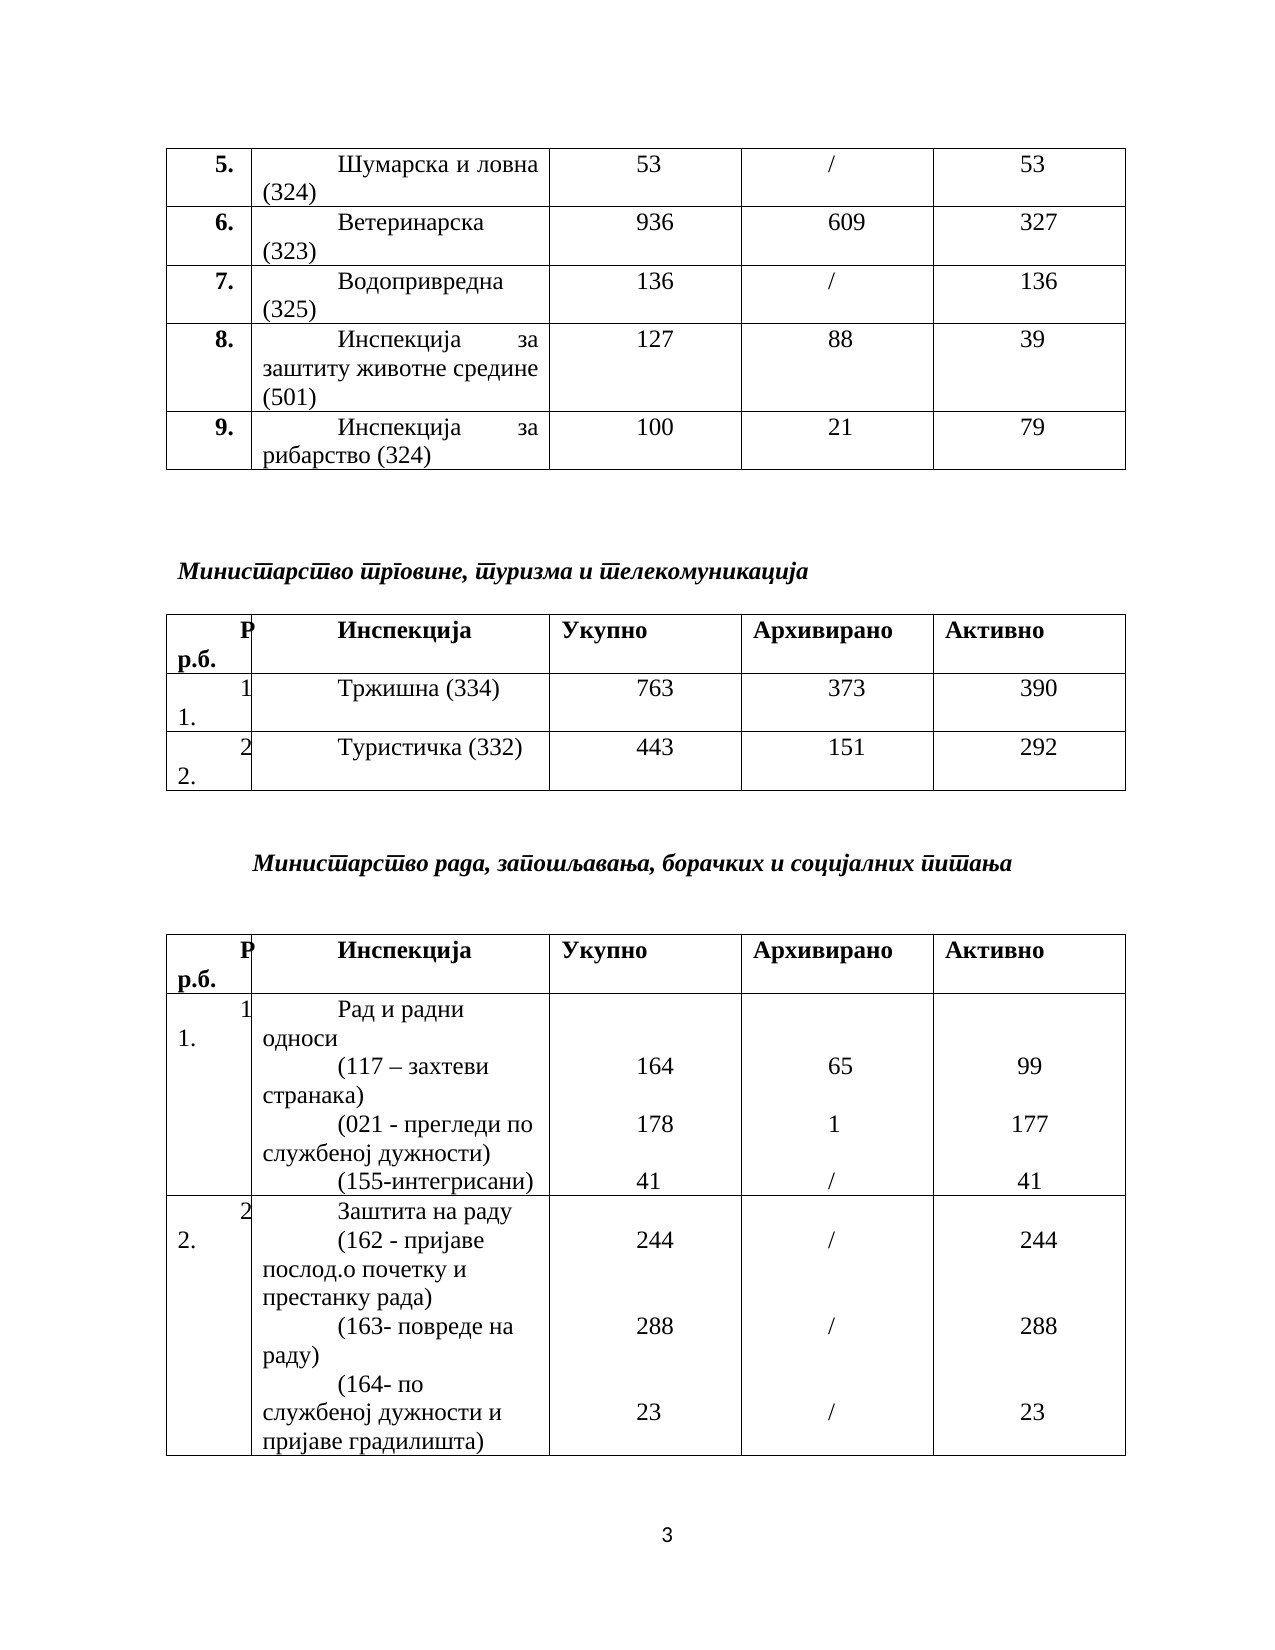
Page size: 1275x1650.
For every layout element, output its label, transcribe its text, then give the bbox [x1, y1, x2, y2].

table_header Активно [934, 935, 1125, 993]
table_cell Рад и радни односи (117 – захтеви странака) (021 - прегледи по службеној дужности) (155-интегрисани) [252, 994, 549, 1195]
table_header Рр.б. [167, 615, 251, 672]
table_cell 39 [934, 324, 1125, 411]
table_cell [167, 207, 251, 265]
table_header Активно [934, 615, 1125, 672]
table_header Инспекција [252, 935, 549, 993]
table_header Укупно [550, 615, 741, 672]
table_cell Инспекција за рибарство (324) [252, 412, 549, 469]
table_cell 21 [742, 412, 933, 469]
table_cell 65 1 / [742, 994, 933, 1195]
table_cell 151 [742, 732, 933, 789]
table_cell Туристичка (332) [252, 732, 549, 789]
table_cell [167, 266, 251, 323]
table_cell 373 [742, 674, 933, 731]
table_cell 99 177 41 [934, 994, 1125, 1195]
table_cell / [742, 149, 933, 206]
table_header Архивирано [742, 935, 933, 993]
table_cell 100 [550, 412, 741, 469]
table_cell 936 [550, 207, 741, 265]
table_cell 609 [742, 207, 933, 265]
table_cell 136 [550, 266, 741, 323]
table_cell Заштита на раду (162 - пријаве послод.о почетку и престанку рада) (163- повреде на раду) (164- по службеној дужности и пријаве градилишта) [252, 1196, 549, 1455]
table_cell [167, 412, 251, 469]
table_cell 390 [934, 674, 1125, 731]
table_cell 53 [934, 149, 1125, 206]
table_cell 327 [934, 207, 1125, 265]
table_cell 136 [934, 266, 1125, 323]
table_cell Тржишна (334) [252, 674, 549, 731]
table_cell [167, 149, 251, 206]
table_cell / [742, 266, 933, 323]
table_cell [167, 324, 251, 411]
table_cell 127 [550, 324, 741, 411]
table_cell 292 [934, 732, 1125, 789]
table_cell 11. [167, 994, 251, 1195]
table_cell 53 [550, 149, 741, 206]
table_cell 763 [550, 674, 741, 731]
table_cell / / / [742, 1196, 933, 1455]
table_header Инспекција [252, 615, 549, 672]
table_header Укупно [550, 935, 741, 993]
table_cell 244 288 23 [550, 1196, 741, 1455]
table_cell Шумарска и ловна (324) [252, 149, 549, 206]
text Министарство трговине, туризма и телекомуникација [177, 556, 1157, 585]
table_cell 11. [167, 674, 251, 731]
text Министарство рада, запошљавања, борачких и социјалних питања [177, 848, 1157, 877]
table_cell 244 288 23 [934, 1196, 1125, 1455]
table_cell 88 [742, 324, 933, 411]
table_header Рр.б. [167, 935, 251, 993]
table_header Архивирано [742, 615, 933, 672]
table_cell 443 [550, 732, 741, 789]
table_cell Инспекција за заштиту животне средине (501) [252, 324, 549, 411]
table_cell 164 178 41 [550, 994, 741, 1195]
table_cell 22. [167, 732, 251, 789]
table_cell Ветеринарска (323) [252, 207, 549, 265]
table_cell Водопривредна (325) [252, 266, 549, 323]
table_cell 79 [934, 412, 1125, 469]
table_cell 22. [167, 1196, 251, 1455]
